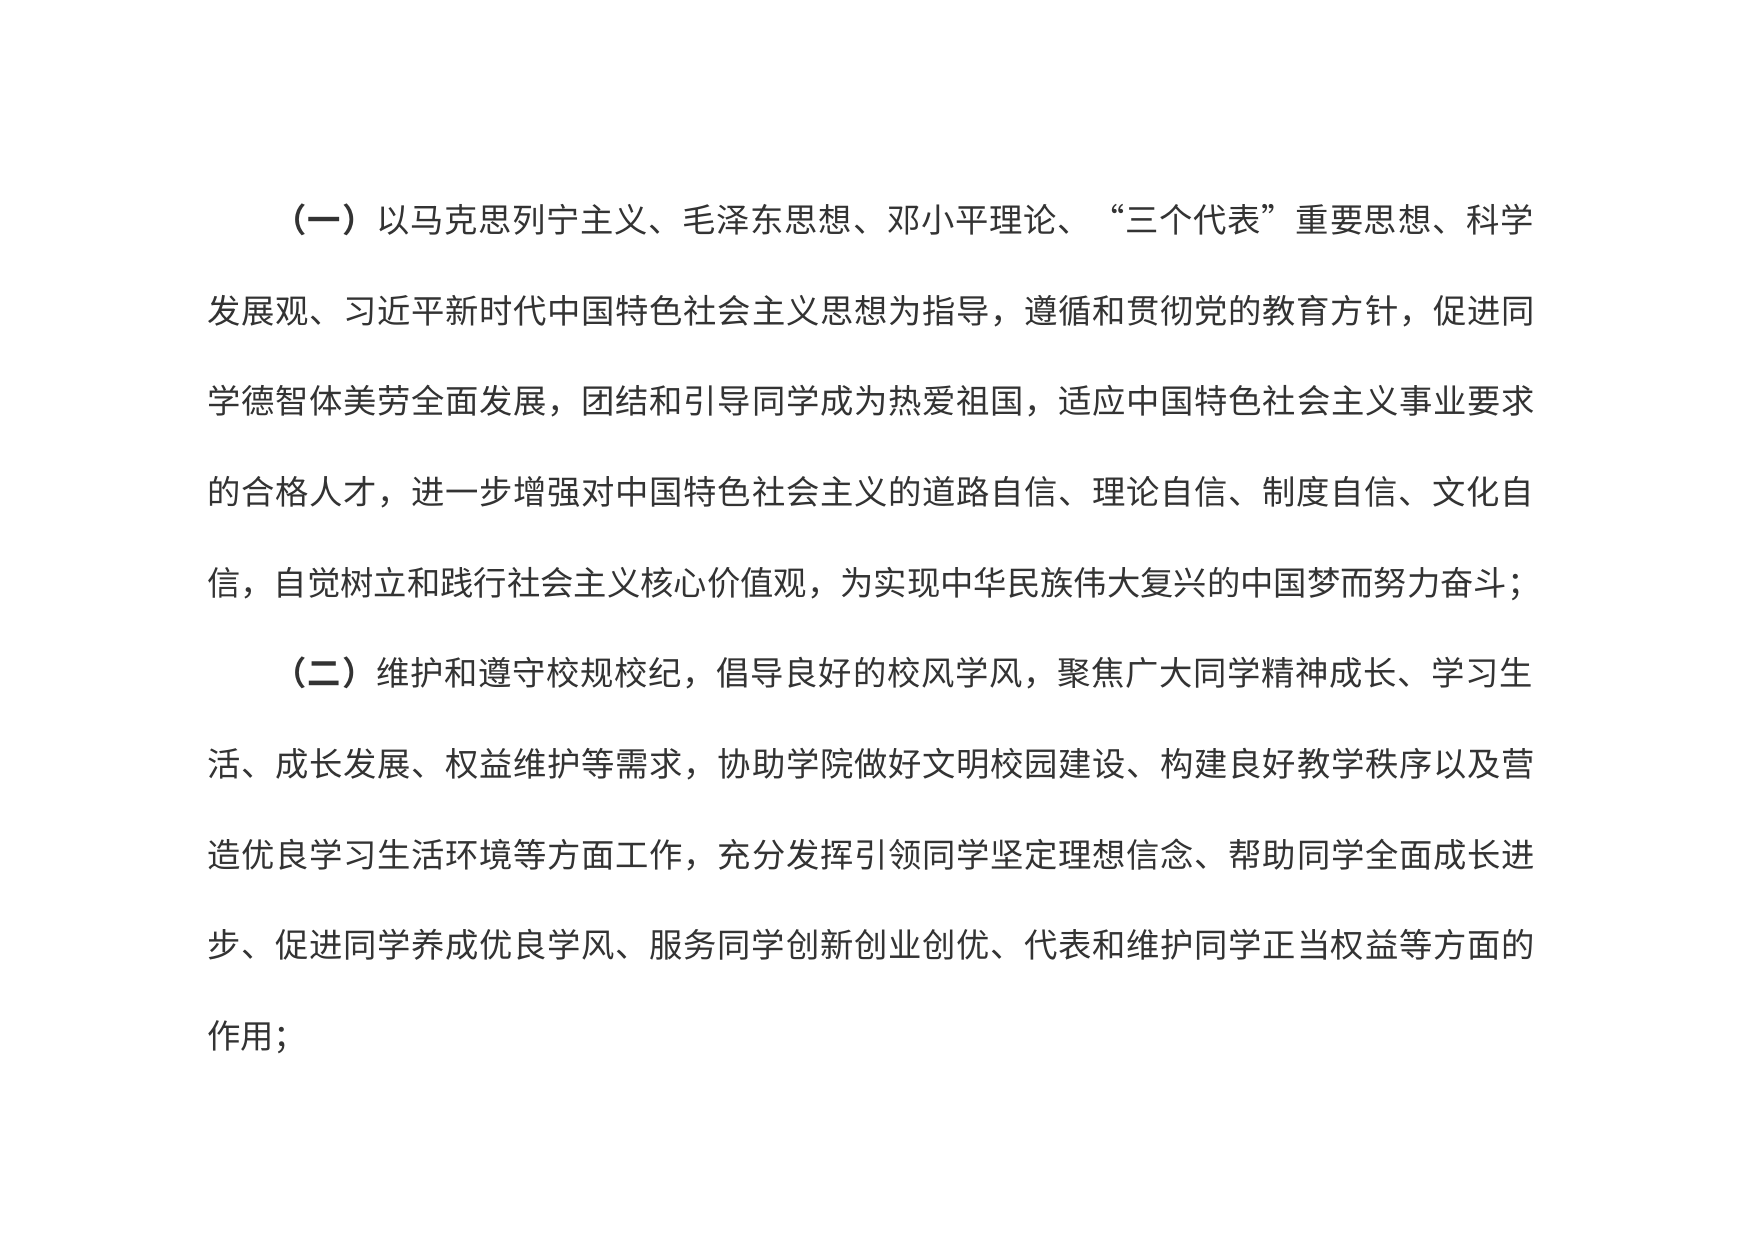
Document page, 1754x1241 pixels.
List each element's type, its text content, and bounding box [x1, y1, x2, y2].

text （二）维护和遵守校规校纪，倡导良好的校风学风，聚焦广大同学精神成长、学习生活、成长发展、权益维护等需求，协助学院做好文明校园建设、构建良好教学秩序以及营造优良学习生活环境等方面工作，充分发挥引领同学坚定理想信念、帮助同学全面成长进步、促进同学养成优良学风、服务同学创新创业创优、代表和维护同学正当权益等方面的作用； [207, 626, 1535, 1079]
text （一）以马克思列宁主义、毛泽东思想、邓小平理论、“三个代表”重要思想、科学发展观、习近平新时代中国特色社会主义思想为指导，遵循和贯彻党的教育方针，促进同学德智体美劳全面发展，团结和引导同学成为热爱祖国，适应中国特色社会主义事业要求的合格人才，进一步增强对中国特色社会主义的道路自信、理论自信、制度自信、文化自信，自觉树立和践行社会主义核心价值观，为实现中华民族伟大复兴的中国梦而努力奋斗； [207, 173, 1535, 626]
